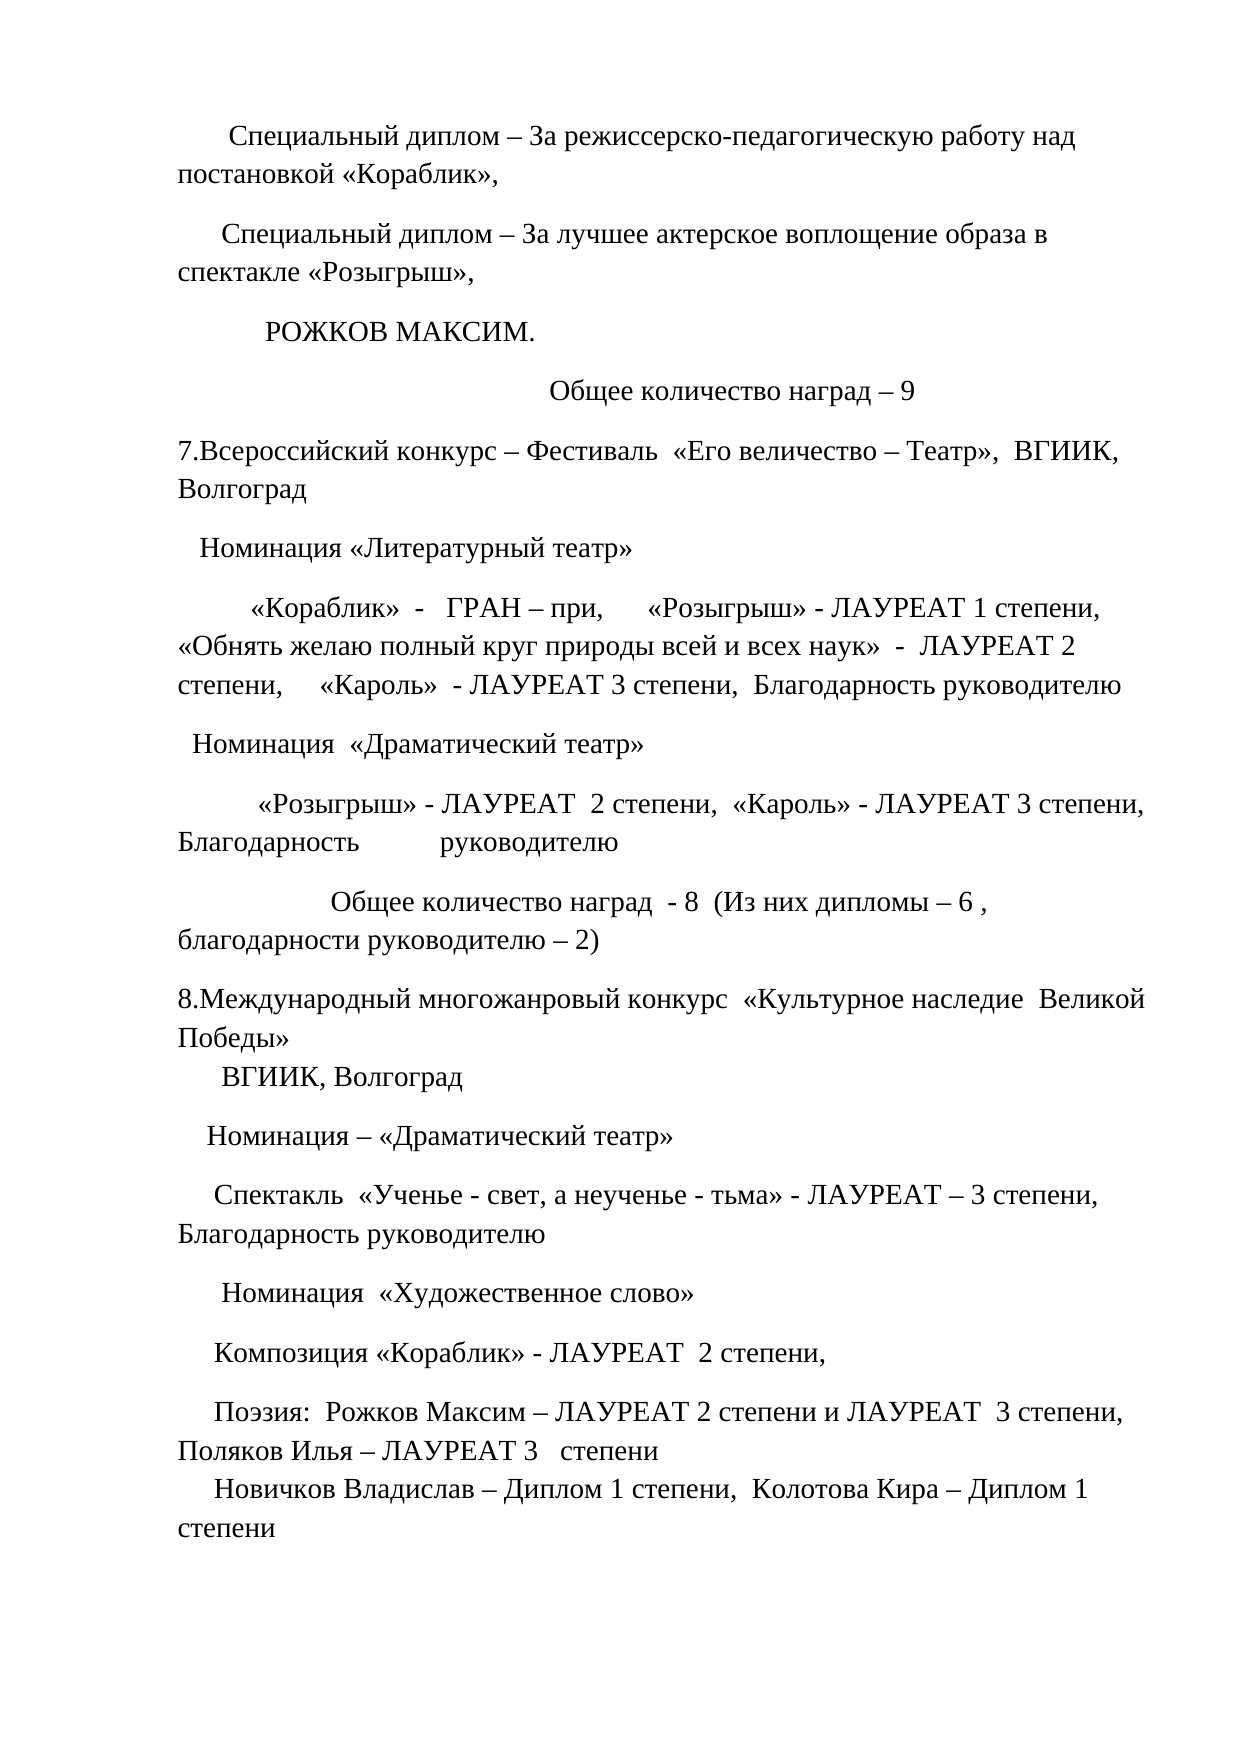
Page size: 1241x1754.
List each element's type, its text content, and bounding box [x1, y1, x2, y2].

text Специальный диплом – За лучшее актерское воплощение образа в спектакле «Розыгрыш», [177, 216, 1152, 288]
text Специальный диплом – За режиссерско-педагогическую работу над постановкой «Кораблик», [177, 118, 1152, 190]
text «Розыгрыш» - ЛАУРЕАТ 2 степени, «Кароль» - ЛАУРЕАТ 3 степени, Благодарность руководителю [177, 786, 1152, 858]
text 7.Всероссийский конкурс – Фестиваль «Его величество – Театр», ВГИИК, Волгоград [177, 433, 1152, 505]
text Спектакль «Ученье - свет, а неученье - тьма» - ЛАУРЕАТ – 3 степени, Благодарность руководителю [177, 1177, 1152, 1249]
text Поэзия: Рожков Максим – ЛАУРЕАТ 2 степени и ЛАУРЕАТ 3 степени, Поляков Илья – ЛАУРЕАТ 3 степени Новичков Владислав – Диплом 1 степени, Колотова Кира – Диплом 1 степени [177, 1394, 1152, 1543]
text Композиция «Кораблик» - ЛАУРЕАТ 2 степени, [177, 1335, 1152, 1368]
text Номинация «Литературный театр» [177, 531, 1152, 564]
text РОЖКОВ МАКСИМ. [177, 314, 1152, 347]
text Номинация «Драматический театр» [177, 726, 1152, 760]
text Общее количество наград - 8 (Из них дипломы – 6 , благодарности руководителю – 2) [177, 884, 1152, 956]
text «Кораблик» - ГРАН – при, «Розыгрыш» - ЛАУРЕАТ 1 степени, «Обнять желаю полный круг природы всей и всех наук» - ЛАУРЕАТ 2 степени, «Кароль» - ЛАУРЕАТ 3 степени, Благодарность руководителю [177, 590, 1152, 701]
text Номинация – «Драматический театр» [177, 1118, 1152, 1152]
text 8.Международный многожанровый конкурс «Культурное наследие Великой Победы» ВГИИК, Волгоград [177, 982, 1152, 1092]
text Номинация «Художественное слово» [177, 1275, 1152, 1309]
text Общее количество наград – 9 [177, 373, 1152, 407]
